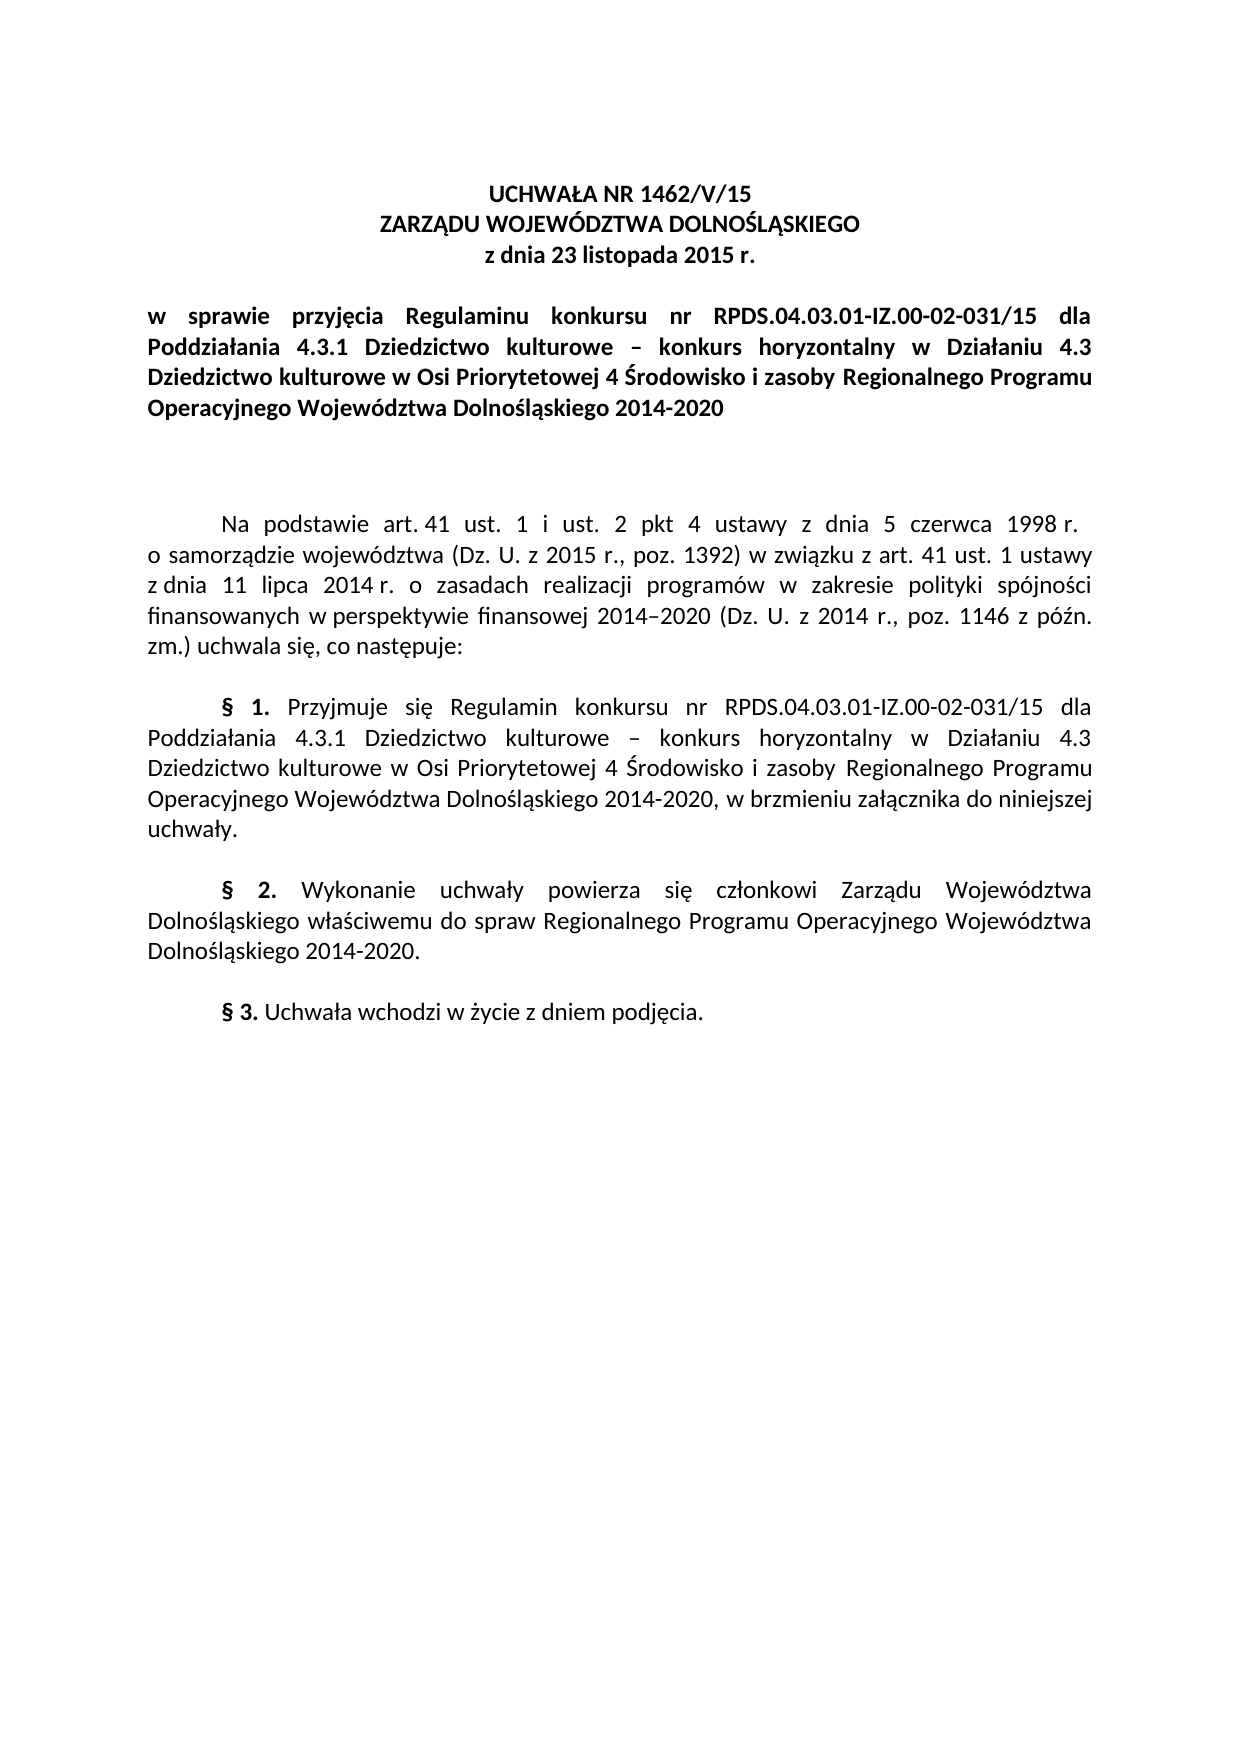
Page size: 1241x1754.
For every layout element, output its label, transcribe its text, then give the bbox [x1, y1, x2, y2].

text Na podstawie art. 41 ust. 1 i ust. 2 pkt 4 ustawy z dnia 5 czerwca 1998 r. o samorządzie województwa (Dz. U. z 2015 r., poz. 1392) w związku z art. 41 ust. 1 ustawy z dnia 11 lipca 2014 r. o zasadach realizacji programów w zakresie polityki spójności finansowanych w perspektywie finansowej 2014–2020 (Dz. U. z 2014 r., poz. 1146 z późn. zm.) uchwala się, co następuje: [147, 508, 1093, 661]
text § 3. Uchwała wchodzi w życie z dniem podjęcia. [147, 997, 1093, 1027]
text z dnia 23 listopada 2015 r. [147, 239, 1093, 269]
text ZARZĄDU WOJEWÓDZTWA DOLNOŚLĄSKIEGO [147, 208, 1093, 239]
text UCHWAŁA NR 1462/V/15 [147, 178, 1093, 208]
text w sprawie przyjęcia Regulaminu konkursu nr RPDS.04.03.01-IZ.00-02-031/15 dla Poddziałania 4.3.1 Dziedzictwo kulturowe – konkurs horyzontalny w Działaniu 4.3 Dziedzictwo kulturowe w Osi Priorytetowej 4 Środowisko i zasoby Regionalnego Programu Operacyjnego Województwa Dolnośląskiego 2014-2020 [147, 300, 1093, 422]
text § 1. Przyjmuje się Regulamin konkursu nr RPDS.04.03.01-IZ.00-02-031/15 dla Poddziałania 4.3.1 Dziedzictwo kulturowe – konkurs horyzontalny w Działaniu 4.3 Dziedzictwo kulturowe w Osi Priorytetowej 4 Środowisko i zasoby Regionalnego Programu Operacyjnego Województwa Dolnośląskiego 2014-2020, w brzmieniu załącznika do niniejszej uchwały. [147, 691, 1093, 844]
text § 2. Wykonanie uchwały powierza się członkowi Zarządu Województwa Dolnośląskiego właściwemu do spraw Regionalnego Programu Operacyjnego Województwa Dolnośląskiego 2014-2020. [147, 874, 1093, 966]
